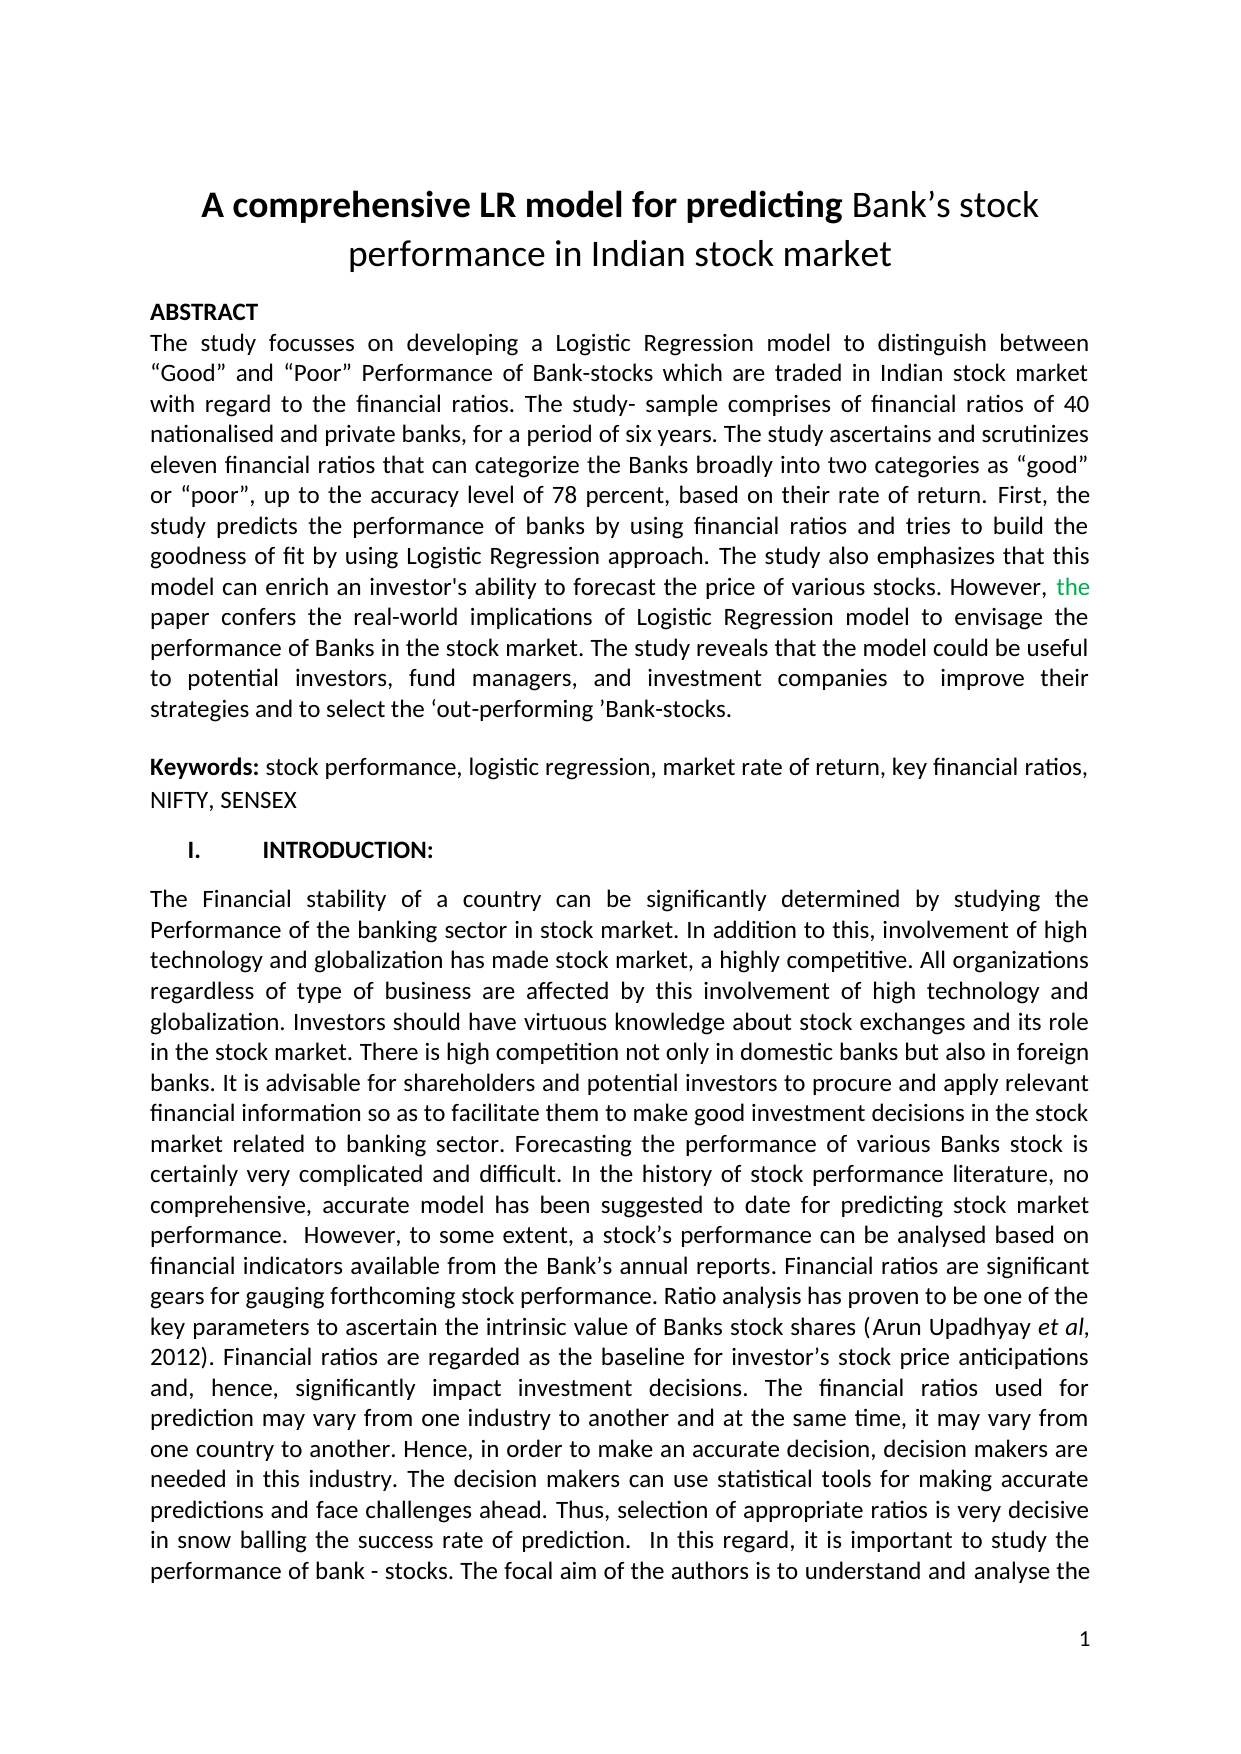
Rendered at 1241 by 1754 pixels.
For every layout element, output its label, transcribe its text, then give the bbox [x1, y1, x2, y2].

text ABSTRACT [150, 296, 1090, 327]
list INTRODUCTION: [187, 834, 1090, 864]
text Keywords: stock performance, logistic regression, market rate of return, key financial ratios, NIFTY, SENSEX [150, 751, 1090, 815]
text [150, 883, 1090, 1586]
text The study focusses on developing a Logistic Regression model to distinguish between “Good” and “Poor” Performance of Bank-stocks which are traded in Indian stock market with regard to the financial ratios. The study- sample comprises of financial ratios of 40 nationalised and private banks, for a period of six years. The study ascertains and scrutinizes eleven financial ratios that can categorize the Banks broadly into two categories as “good” or “poor”, up to the accuracy level of 78 percent, based on their rate of return. First, the study predicts the performance of banks by using financial ratios and tries to build the goodness of fit by using Logistic Regression approach. The study also emphasizes that this model can enrich an investor's ability to forecast the price of various stocks. However, the paper confers the real-world implications of Logistic Regression model to envisage the performance of Banks in the stock market. The study reveals that the model could be useful to potential investors, fund managers, and investment companies to improve their strategies and to select the ‘out-performing ’Bank-stocks. [150, 327, 1090, 723]
text A comprehensive LR model for predicting Bank’s stock performance in Indian stock market [150, 181, 1090, 276]
